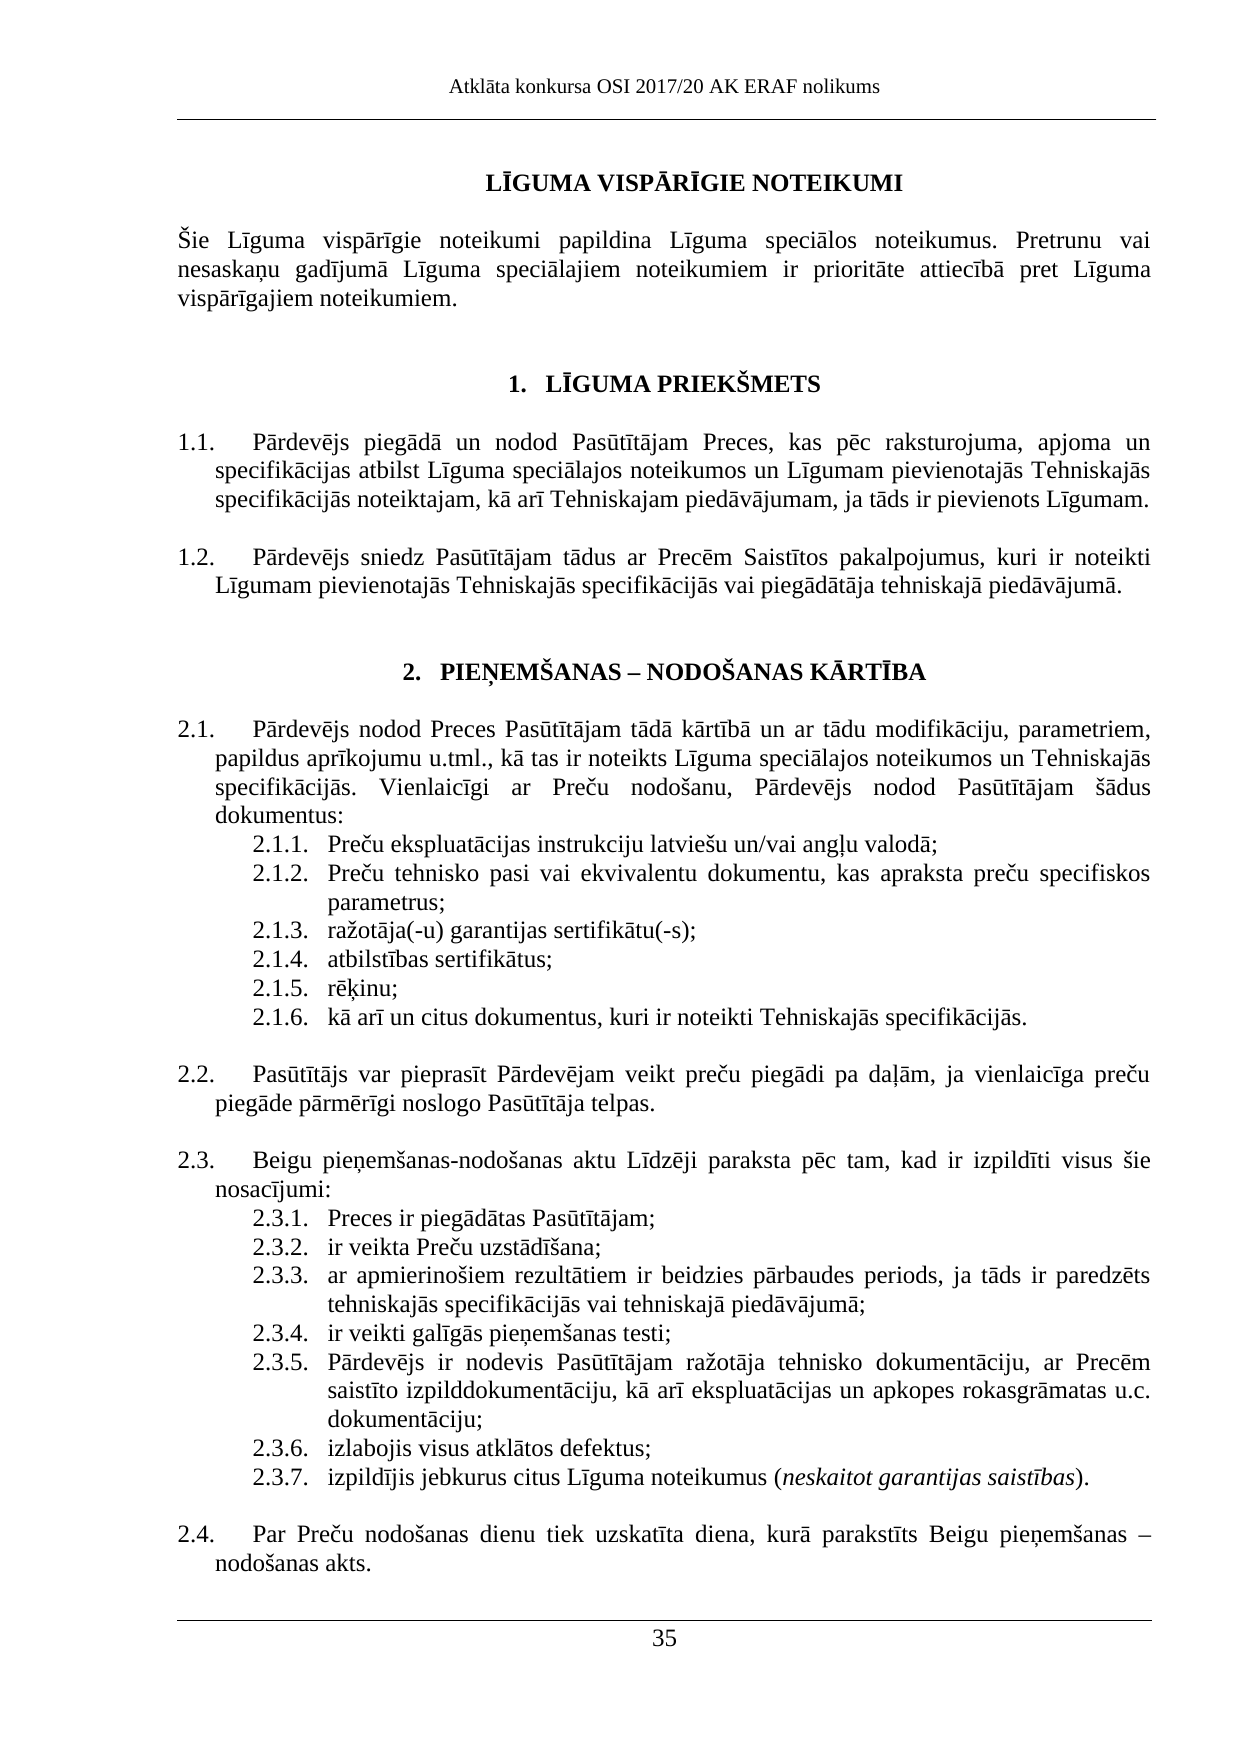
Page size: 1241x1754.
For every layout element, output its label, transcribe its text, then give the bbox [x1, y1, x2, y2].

list ir veikti galīgās pieņemšanas testi; [252, 1318, 1152, 1347]
list ir veikta Preču uzstādīšana; [252, 1232, 1152, 1261]
list PIEŅEMŠANAS – NODOŠANAS KĀRTĪBA [177, 657, 1152, 686]
list Pārdevējs ir nodevis Pasūtītājam ražotāja tehnisko dokumentāciju, ar Precēm saistīto izpilddokumentāciju, kā arī ekspluatācijas un apkopes rokasgrāmatas u.c. dokumentāciju; [252, 1347, 1152, 1433]
list Par Preču nodošanas dienu tiek uzskatīta diena, kurā parakstīts Beigu pieņemšanas –nodošanas akts. [177, 1519, 1152, 1577]
list izpildījis jebkurus citus Līguma noteikumus (neskaitot garantijas saistības). [252, 1462, 1152, 1491]
list Preču ekspluatācijas instrukciju latviešu un/vai angļu valodā; [252, 829, 1152, 858]
subtitle LĪGUMA VISPĀRĪGIE NOTEIKUMI [237, 168, 1152, 197]
list Preču tehnisko pasi vai ekvivalentu dokumentu, kas apraksta preču specifiskos parametrus; [252, 858, 1152, 916]
list Pārdevējs nodod Preces Pasūtītājam tādā kārtībā un ar tādu modifikāciju, parametriem, papildus aprīkojumu u.tml., kā tas ir noteikts Līguma speciālajos noteikumos un Tehniskajās specifikācijās. Vienlaicīgi ar Preču nodošanu, Pārdevējs nodod Pasūtītājam šādus dokumentus: [177, 714, 1152, 829]
list Beigu pieņemšanas-nodošanas aktu Līdzēji paraksta pēc tam, kad ir izpildīti visus šie nosacījumi: [177, 1146, 1152, 1203]
list izlabojis visus atklātos defektus; [252, 1433, 1152, 1462]
list Pārdevējs piegādā un nodod Pasūtītājam Preces, kas pēc raksturojuma, apjoma un specifikācijas atbilst Līguma speciālajos noteikumos un Līgumam pievienotajās Tehniskajās specifikācijās noteiktajam, kā arī Tehniskajam piedāvājumam, ja tāds ir pievienots Līgumam. [177, 427, 1152, 513]
list Pasūtītājs var pieprasīt Pārdevējam veikt preču piegādi pa daļām, ja vienlaicīga preču piegāde pārmērīgi noslogo Pasūtītāja telpas. [177, 1059, 1152, 1117]
list ražotāja(-u) garantijas sertifikātu(-s); [252, 916, 1152, 944]
list kā arī un citus dokumentus, kuri ir noteikti Tehniskajās specifikācijās. [252, 1002, 1152, 1031]
list LĪGUMA PRIEKŠMETS [177, 369, 1152, 398]
text Šie Līguma vispārīgie noteikumi papildina Līguma speciālos noteikumus. Pretrunu vai nesaskaņu gadījumā Līguma speciālajiem noteikumiem ir prioritāte attiecībā pret Līguma vispārīgajiem noteikumiem. [177, 226, 1152, 312]
list Pārdevējs sniedz Pasūtītājam tādus ar Precēm Saistītos pakalpojumus, kuri ir noteikti Līgumam pievienotajās Tehniskajās specifikācijās vai piegādātāja tehniskajā piedāvājumā. [177, 542, 1152, 599]
list Preces ir piegādātas Pasūtītājam; [252, 1203, 1152, 1232]
list ar apmierinošiem rezultātiem ir beidzies pārbaudes periods, ja tāds ir paredzēts tehniskajās specifikācijās vai tehniskajā piedāvājumā; [252, 1261, 1152, 1318]
list rēķinu; [252, 973, 1152, 1002]
list atbilstības sertifikātus; [252, 944, 1152, 973]
